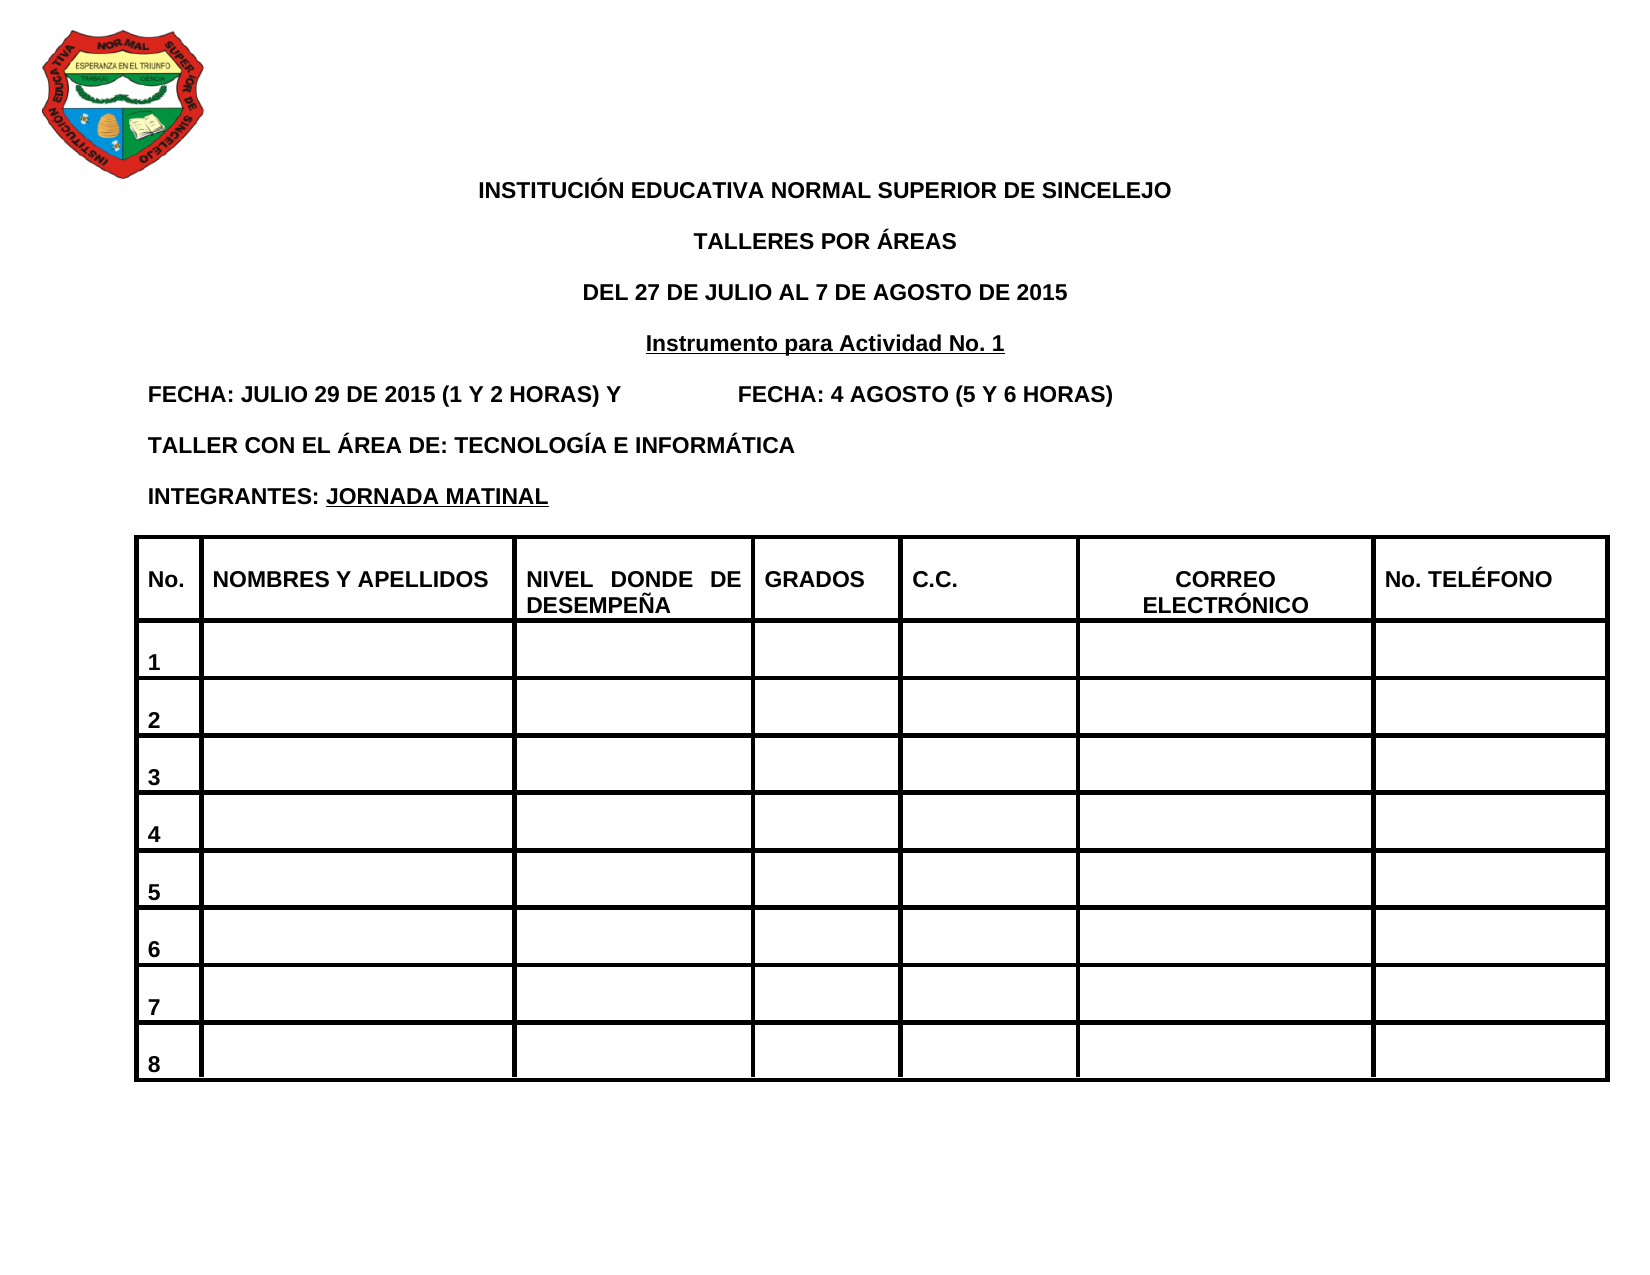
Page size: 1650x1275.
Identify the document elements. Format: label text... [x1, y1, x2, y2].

table_cell [1080, 967, 1371, 1020]
table_cell 8 [139, 1025, 199, 1077]
table_cell [1080, 1025, 1371, 1077]
table_cell [1376, 738, 1605, 790]
text TALLER CON EL ÁREA DE: TECNOLOGÍA E INFORMÁTICA [148, 432, 1502, 459]
table_cell [204, 795, 512, 848]
table_cell [755, 680, 898, 733]
table_cell 3 [139, 738, 199, 790]
table_cell [755, 738, 898, 790]
table_cell [903, 795, 1076, 848]
table_cell [903, 1025, 1076, 1077]
table_cell [903, 910, 1076, 963]
table_cell [517, 680, 751, 733]
table_cell [204, 738, 512, 790]
text DEL 27 DE JULIO AL 7 DE AGOSTO DE 2015 [148, 279, 1502, 306]
table_cell [517, 795, 751, 848]
table_cell [1080, 910, 1371, 963]
table_cell [517, 853, 751, 905]
table_cell [903, 853, 1076, 905]
table_cell 1 [139, 623, 199, 676]
table_cell [1080, 853, 1371, 905]
table_cell [755, 967, 898, 1020]
table_cell [755, 1025, 898, 1077]
table_cell [903, 680, 1076, 733]
table_cell [204, 1025, 512, 1077]
table_cell [204, 853, 512, 905]
table_cell [1080, 623, 1371, 676]
table_header C.C. [903, 539, 1076, 618]
table_cell [1376, 910, 1605, 963]
table_cell [755, 910, 898, 963]
table_header No. [139, 539, 199, 618]
table_cell [517, 738, 751, 790]
table_cell [1376, 795, 1605, 848]
text INTEGRANTES: JORNADA MATINAL [148, 483, 1502, 510]
table_cell [517, 623, 751, 676]
picture [41, 30, 204, 179]
table_header NIVEL DONDE DE DESEMPEÑA [517, 539, 751, 618]
table_cell 6 [139, 910, 199, 963]
table_header No. TELÉFONO [1376, 539, 1605, 618]
table_cell [755, 795, 898, 848]
table_cell [1376, 967, 1605, 1020]
table_cell [1376, 1025, 1605, 1077]
table_cell [755, 623, 898, 676]
text Instrumento para Actividad No. 1 [148, 330, 1502, 357]
table_cell [903, 738, 1076, 790]
table_cell [1080, 795, 1371, 848]
table_cell [204, 680, 512, 733]
table_cell [517, 910, 751, 963]
table_cell [755, 853, 898, 905]
table_cell 5 [139, 853, 199, 905]
text INSTITUCIÓN EDUCATIVA NORMAL SUPERIOR DE SINCELEJO [148, 177, 1502, 203]
table_cell [903, 623, 1076, 676]
table_cell 2 [139, 680, 199, 733]
table_header GRADOS [755, 539, 898, 618]
table_cell [204, 967, 512, 1020]
table_cell [1080, 738, 1371, 790]
table_cell 4 [139, 795, 199, 848]
text FECHA: JULIO 29 DE 2015 (1 Y 2 HORAS) Y FECHA: 4 AGOSTO (5 Y 6 HORAS) [148, 381, 1502, 408]
table_cell [1376, 680, 1605, 733]
table_cell [1376, 853, 1605, 905]
table_header NOMBRES Y APELLIDOS [204, 539, 512, 618]
table_cell 7 [139, 967, 199, 1020]
table_cell [1080, 680, 1371, 733]
table_cell [517, 967, 751, 1020]
table_cell [517, 1025, 751, 1077]
table_cell [204, 910, 512, 963]
text TALLERES POR ÁREAS [148, 228, 1502, 254]
table_cell [903, 967, 1076, 1020]
table_cell [1376, 623, 1605, 676]
table_cell [204, 623, 512, 676]
table_header CORREO ELECTRÓNICO [1080, 539, 1371, 618]
